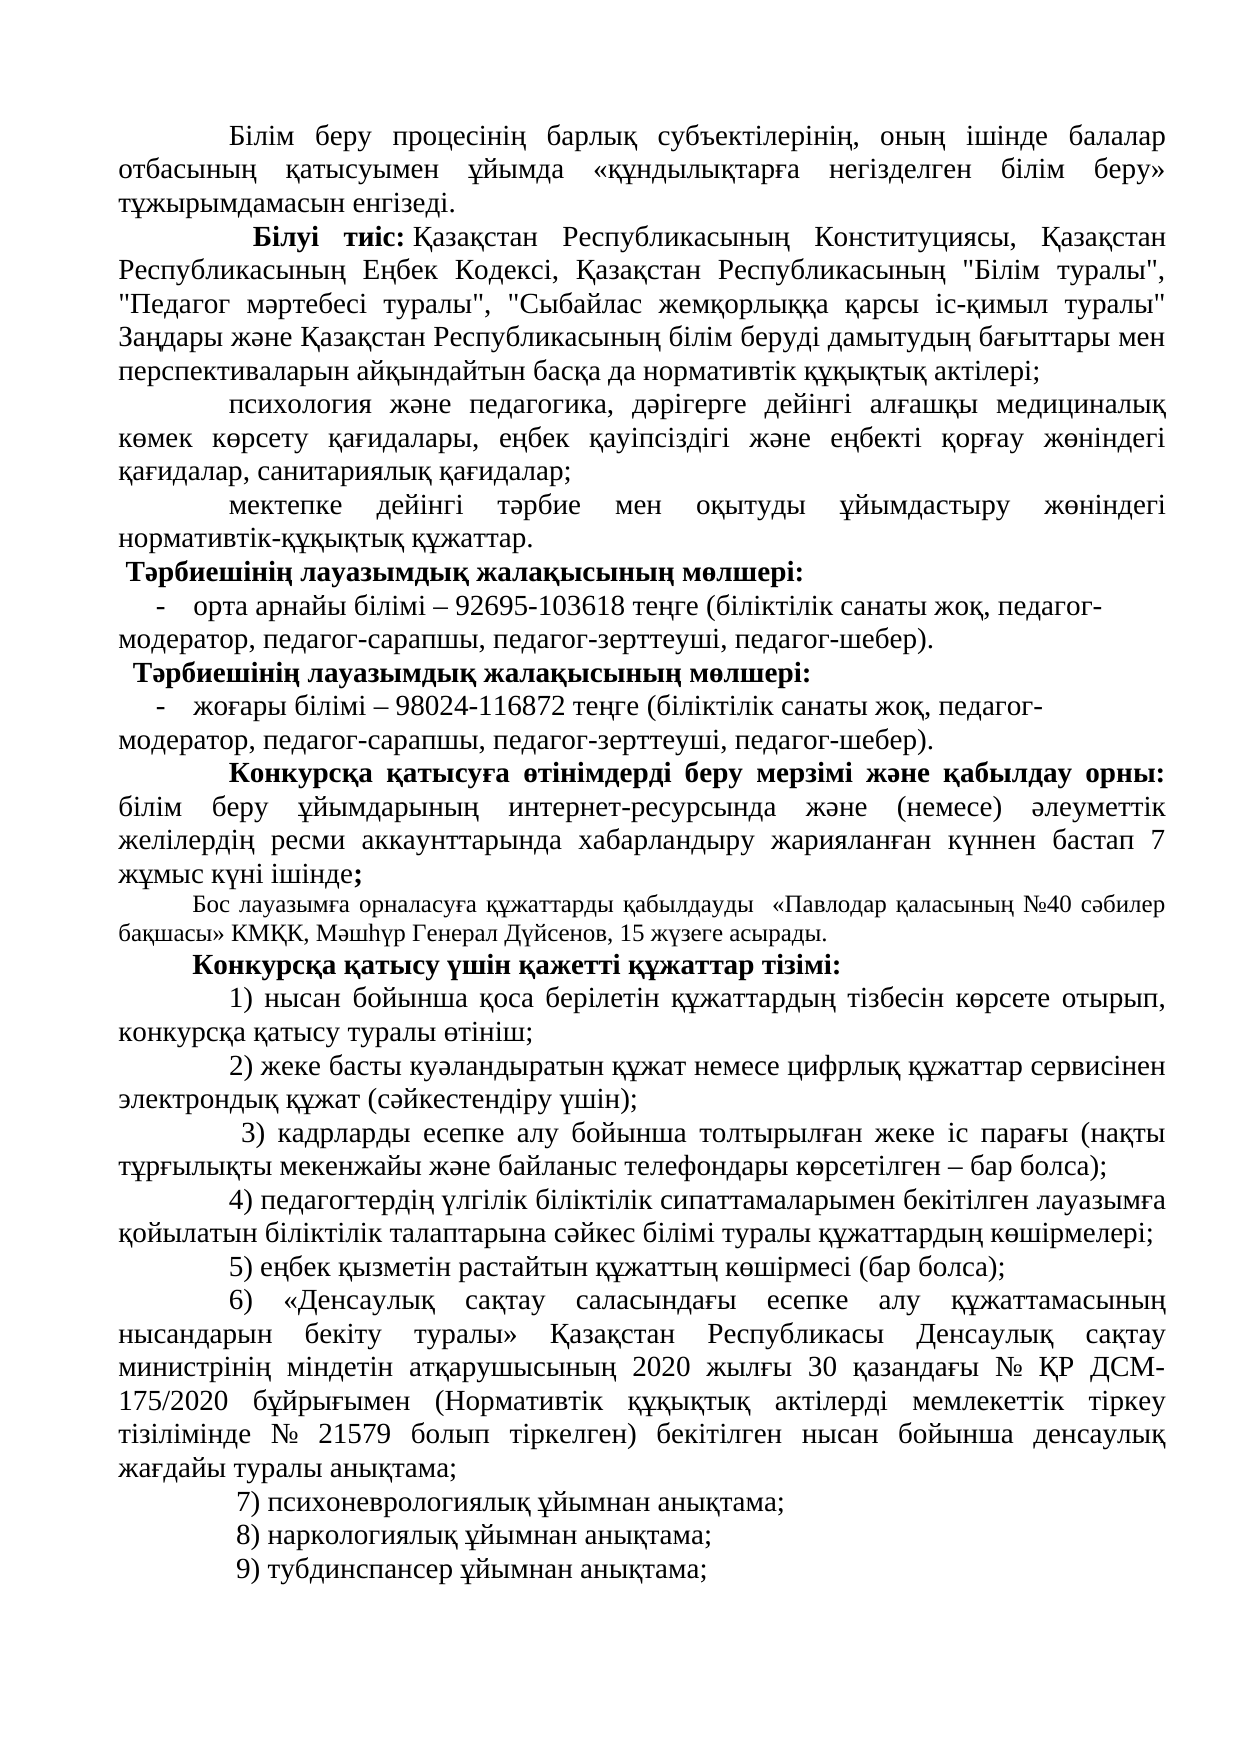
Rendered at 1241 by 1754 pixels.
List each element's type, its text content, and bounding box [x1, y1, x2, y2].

text Білуі тиіс: Қазақстан Республикасының Конституциясы, Қазақстан Республикасының Еңбек Кодексі, Қазақстан Республикасының "Білім туралы", "Педагог мәртебесі туралы", "Сыбайлас жемқорлыққа қарсы іс-қимыл туралы" Заңдары және Қазақстан Республикасының білім беруді дамытудың бағыттары мен перспективаларын айқындайтын басқа да нормативтік құқықтық актілері; [118, 219, 1167, 386]
text 4) педагогтердің үлгілік біліктілік сипаттамаларымен бекітілген лауазымға қойылатын біліктілік талаптарына сәйкес білімі туралы құжаттардың көшірмелері; [118, 1182, 1167, 1249]
text 6) «Денсаулық сақтау саласындағы есепке алу құжаттамасының нысандарын бекіту туралы» Қазақстан Республикасы Денсаулық сақтау министрінің міндетін атқарушысының 2020 жылғы 30 қазандағы № ҚР ДСМ-175/2020 бұйрығымен (Нормативтік құқықтық актілерді мемлекеттік тіркеу тізілімінде № 21579 болып тіркелген) бекітілген нысан бойынша денсаулық жағдайы туралы анықтама; [118, 1282, 1167, 1484]
text модератор, педагог-сарапшы, педагог-зерттеуші, педагог-шебер). [118, 722, 1167, 755]
text 1) нысан бойынша қоса берілетін құжаттардың тізбесін көрсете отырып, конкурсқа қатысу туралы өтініш; [118, 981, 1167, 1048]
text мектепке дейінгі тәрбие мен оқытуды ұйымдастыру жөніндегі нормативтік-құқықтық құжаттар. [118, 487, 1167, 554]
text 7) психоневрологиялық ұйымнан анықтама; [118, 1484, 1167, 1517]
list орта арнайы білімі – 92695-103618 теңге (біліктілік санаты жоқ, педагог- [156, 588, 1167, 621]
text модератор, педагог-сарапшы, педагог-зерттеуші, педагог-шебер). [118, 621, 1167, 655]
text Бос лауазымға орналасуға құжаттарды қабылдауды «Павлодар қаласының №40 сәбилер бақшасы» КМҚК, Мәшһүр Генерал Дүйсенов, 15 жүзеге асырады. [118, 889, 1167, 947]
text 8) наркологиялық ұйымнан анықтама; [118, 1517, 1167, 1551]
text 9) тубдинспансер ұйымнан анықтама; [118, 1551, 1167, 1584]
text 3) кадрларды есепке алу бойынша толтырылған жеке іс парағы (нақты тұрғылықты мекенжайы және байланыс телефондары көрсетілген – бар болса); [118, 1115, 1167, 1182]
text Конкурсқа қатысу үшін қажетті құжаттар тізімі: [118, 947, 1167, 981]
text психология және педагогика, дәрігерге дейінгі алғашқы медициналық көмек көрсету қағидалары, еңбек қауіпсіздігі және еңбекті қорғау жөніндегі қағидалар, санитариялық қағидалар; [118, 386, 1167, 487]
text 2) жеке басты куәландыратын құжат немесе цифрлық құжаттар сервисінен электрондық құжат (сәйкестендіру үшін); [118, 1048, 1167, 1115]
text Тәрбиешінің лауазымдық жалақысының мөлшері: [118, 554, 1167, 588]
text Тәрбиешінің лауазымдық жалақысының мөлшері: [118, 655, 1167, 688]
text 5) еңбек қызметін растайтын құжаттың көшірмесі (бар болса); [118, 1249, 1167, 1282]
list жоғары білімі – 98024-116872 теңге (біліктілік санаты жоқ, педагог- [156, 688, 1167, 722]
text Конкурсқа қатысуға өтінімдерді беру мерзімі және қабылдау орны: білім беру ұйымдарының интернет-ресурсында және (немесе) әлеуметтік желілердің ресми аккаунттарында хабарландыру жарияланған күннен бастап 7 жұмыс күні ішінде; [118, 755, 1167, 889]
text Білім беру процесінің барлық субъектілерінің, оның ішінде балалар отбасының қатысуымен ұйымда «құндылықтарға негізделген білім беру» тұжырымдамасын енгізеді. [118, 118, 1167, 219]
